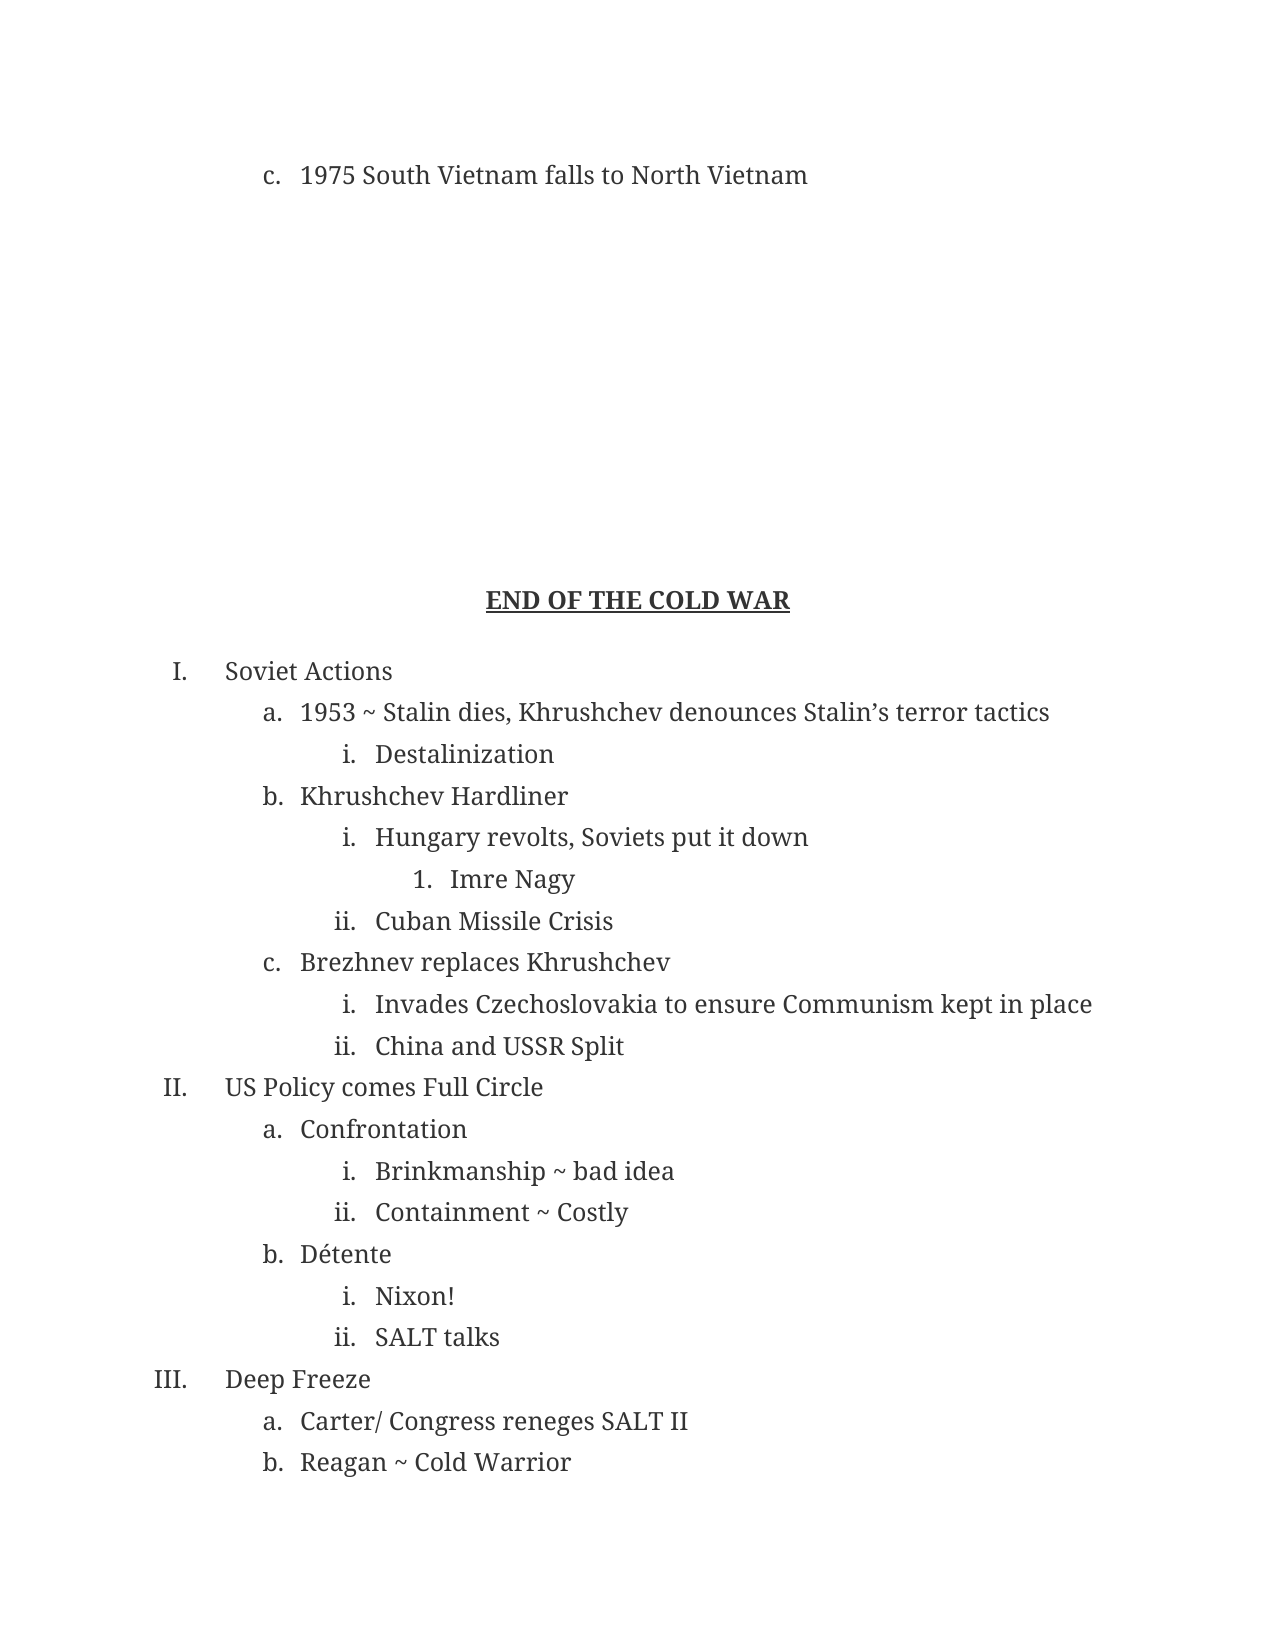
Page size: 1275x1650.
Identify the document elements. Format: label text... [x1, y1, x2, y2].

list Invades Czechoslovakia to ensure Communism kept in place [356, 979, 1125, 1021]
list Cuban Missile Crisis [356, 896, 1125, 937]
list 1975 South Vietnam falls to North Vietnam [262, 150, 1125, 192]
list SALT talks [356, 1312, 1125, 1354]
list 1953 ~ Stalin dies, Khrushchev denounces Stalin’s terror tactics [262, 687, 1125, 729]
list Deep Freeze [187, 1354, 1125, 1396]
list Brinkmanship ~ bad idea [356, 1146, 1125, 1187]
list Soviet Actions [187, 646, 1125, 687]
list Brezhnev replaces Khrushchev [262, 937, 1125, 979]
text END OF THE COLD WAR [150, 575, 1125, 617]
list Détente [262, 1229, 1125, 1271]
list Destalinization [356, 729, 1125, 771]
list Carter/ Congress reneges SALT II [262, 1396, 1125, 1437]
list Hungary revolts, Soviets put it down [356, 812, 1125, 854]
list Containment ~ Costly [356, 1187, 1125, 1229]
list Reagan ~ Cold Warrior [262, 1437, 1125, 1479]
list Confrontation [262, 1104, 1125, 1146]
list Khrushchev Hardliner [262, 771, 1125, 812]
list US Policy comes Full Circle [187, 1062, 1125, 1104]
list Nixon! [356, 1271, 1125, 1312]
list China and USSR Split [356, 1021, 1125, 1062]
list Imre Nagy [412, 854, 1125, 896]
